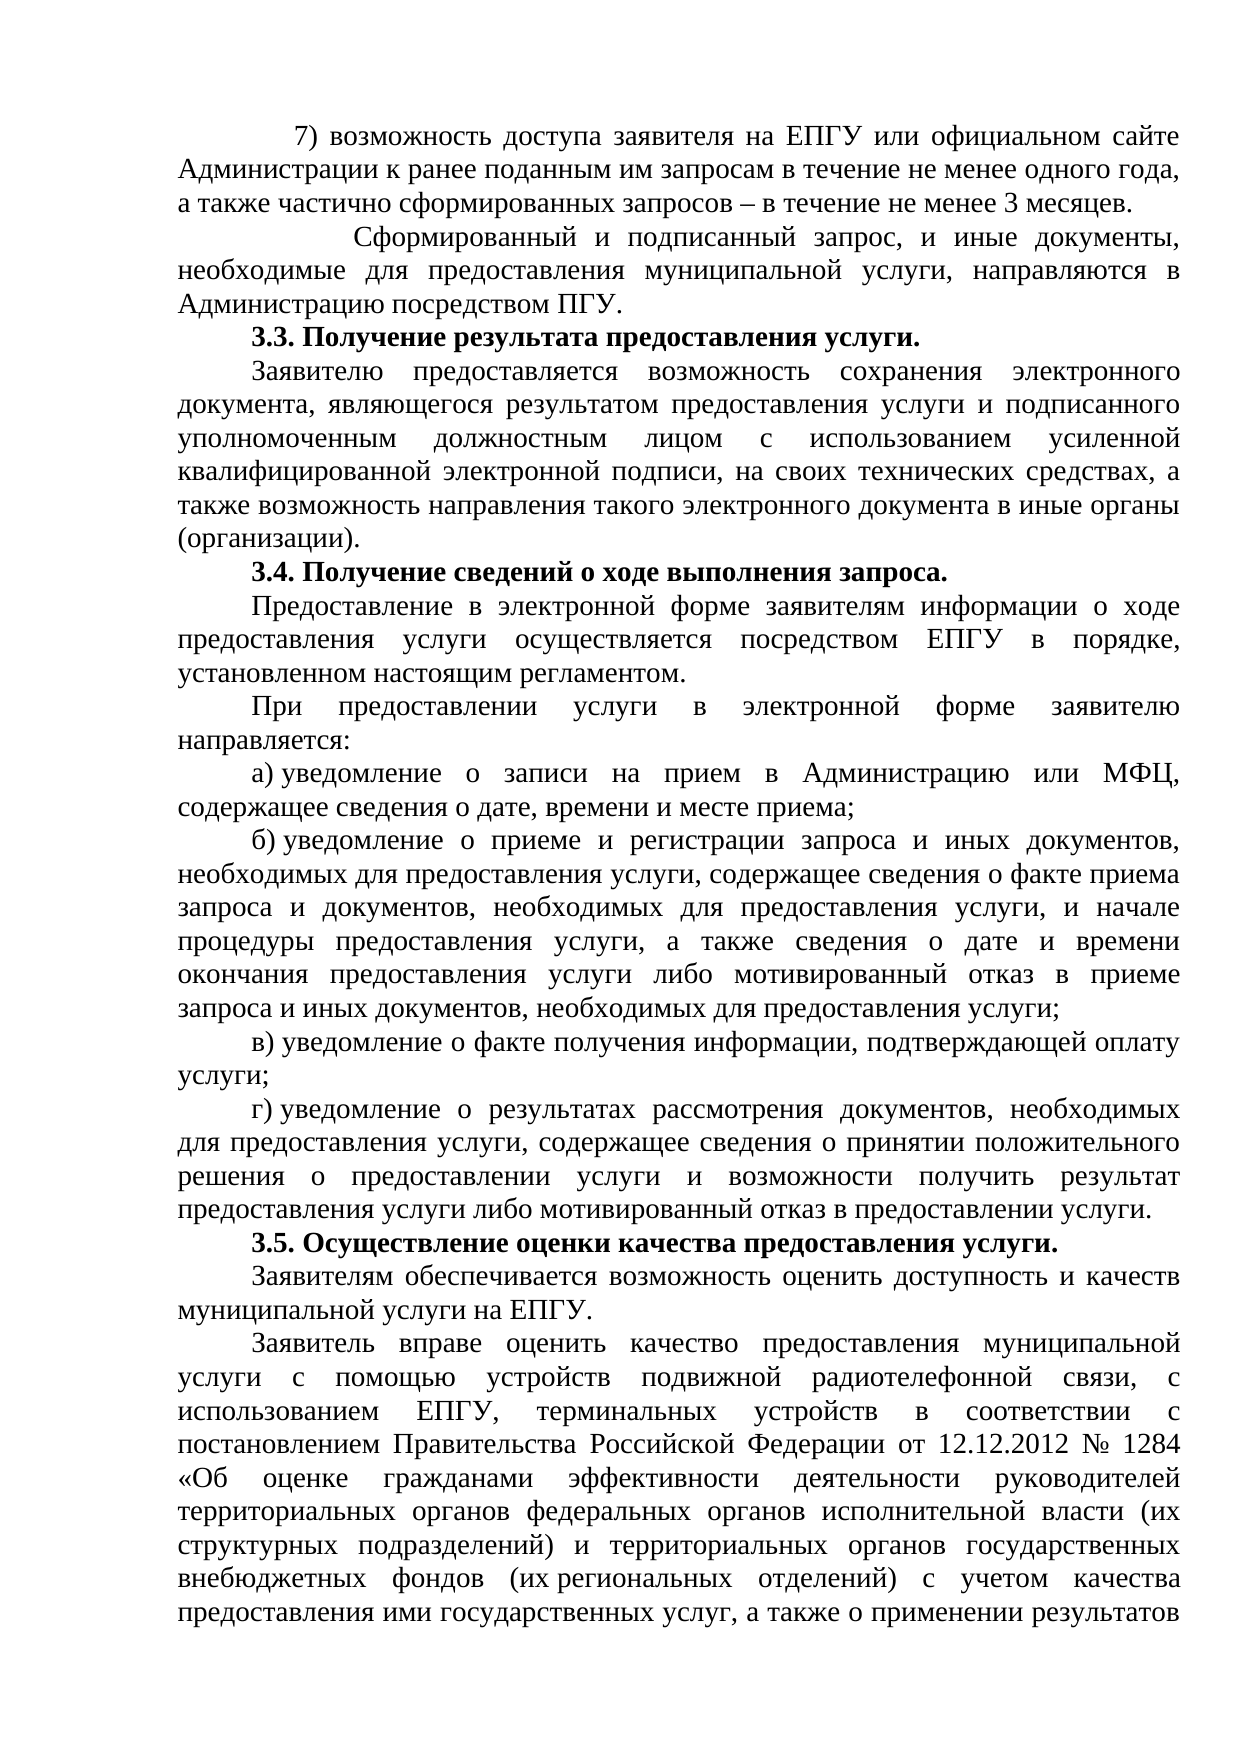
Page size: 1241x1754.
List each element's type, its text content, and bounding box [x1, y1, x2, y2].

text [177, 1326, 1181, 1627]
text а) уведомление о записи на прием в Администрацию или МФЦ, содержащее сведения о дате, времени и месте приема; [177, 755, 1181, 822]
text Заявителям обеспечивается возможность оценить доступность и качеств муниципальной услуги на ЕПГУ. [177, 1258, 1181, 1326]
text При предоставлении услуги в электронной форме заявителю направляется: [177, 688, 1181, 755]
text 3.3. Получение результата предоставления услуги. [177, 319, 1181, 353]
text б) уведомление о приеме и регистрации запроса и иных документов, необходимых для предоставления услуги, содержащее сведения о факте приема запроса и документов, необходимых для предоставления услуги, и начале процедуры предоставления услуги, а также сведения о дате и времени окончания предоставления услуги либо мотивированный отказ в приеме запроса и иных документов, необходимых для предоставления услуги; [177, 822, 1181, 1024]
text г) уведомление о результатах рассмотрения документов, необходимых для предоставления услуги, содержащее сведения о принятии положительного решения о предоставлении услуги и возможности получить результат предоставления услуги либо мотивированный отказ в предоставлении услуги. [177, 1091, 1181, 1225]
text Заявителю предоставляется возможность сохранения электронного документа, являющегося результатом предоставления услуги и подписанного уполномоченным должностным лицом с использованием усиленной квалифицированной электронной подписи, на своих технических средствах, а также возможность направления такого электронного документа в иные органы (организации). [177, 353, 1181, 554]
text 7) возможность доступа заявителя на ЕПГУ или официальном сайте Администрации к ранее поданным им запросам в течение не менее одного года, а также частично сформированных запросов – в течение не менее 3 месяцев. [177, 118, 1181, 219]
text 3.4. Получение сведений о ходе выполнения запроса. [177, 554, 1181, 588]
text 3.5. Осуществление оценки качества предоставления услуги. [177, 1225, 1181, 1258]
text Сформированный и подписанный запрос, и иные документы, необходимые для предоставления муниципальной услуги, направляются в Администрацию посредством ПГУ. [177, 219, 1181, 319]
text в) уведомление о факте получения информации, подтверждающей оплату услуги; [177, 1024, 1181, 1091]
text Предоставление в электронной форме заявителям информации о ходе предоставления услуги осуществляется посредством ЕПГУ в порядке, установленном настоящим регламентом. [177, 588, 1181, 688]
